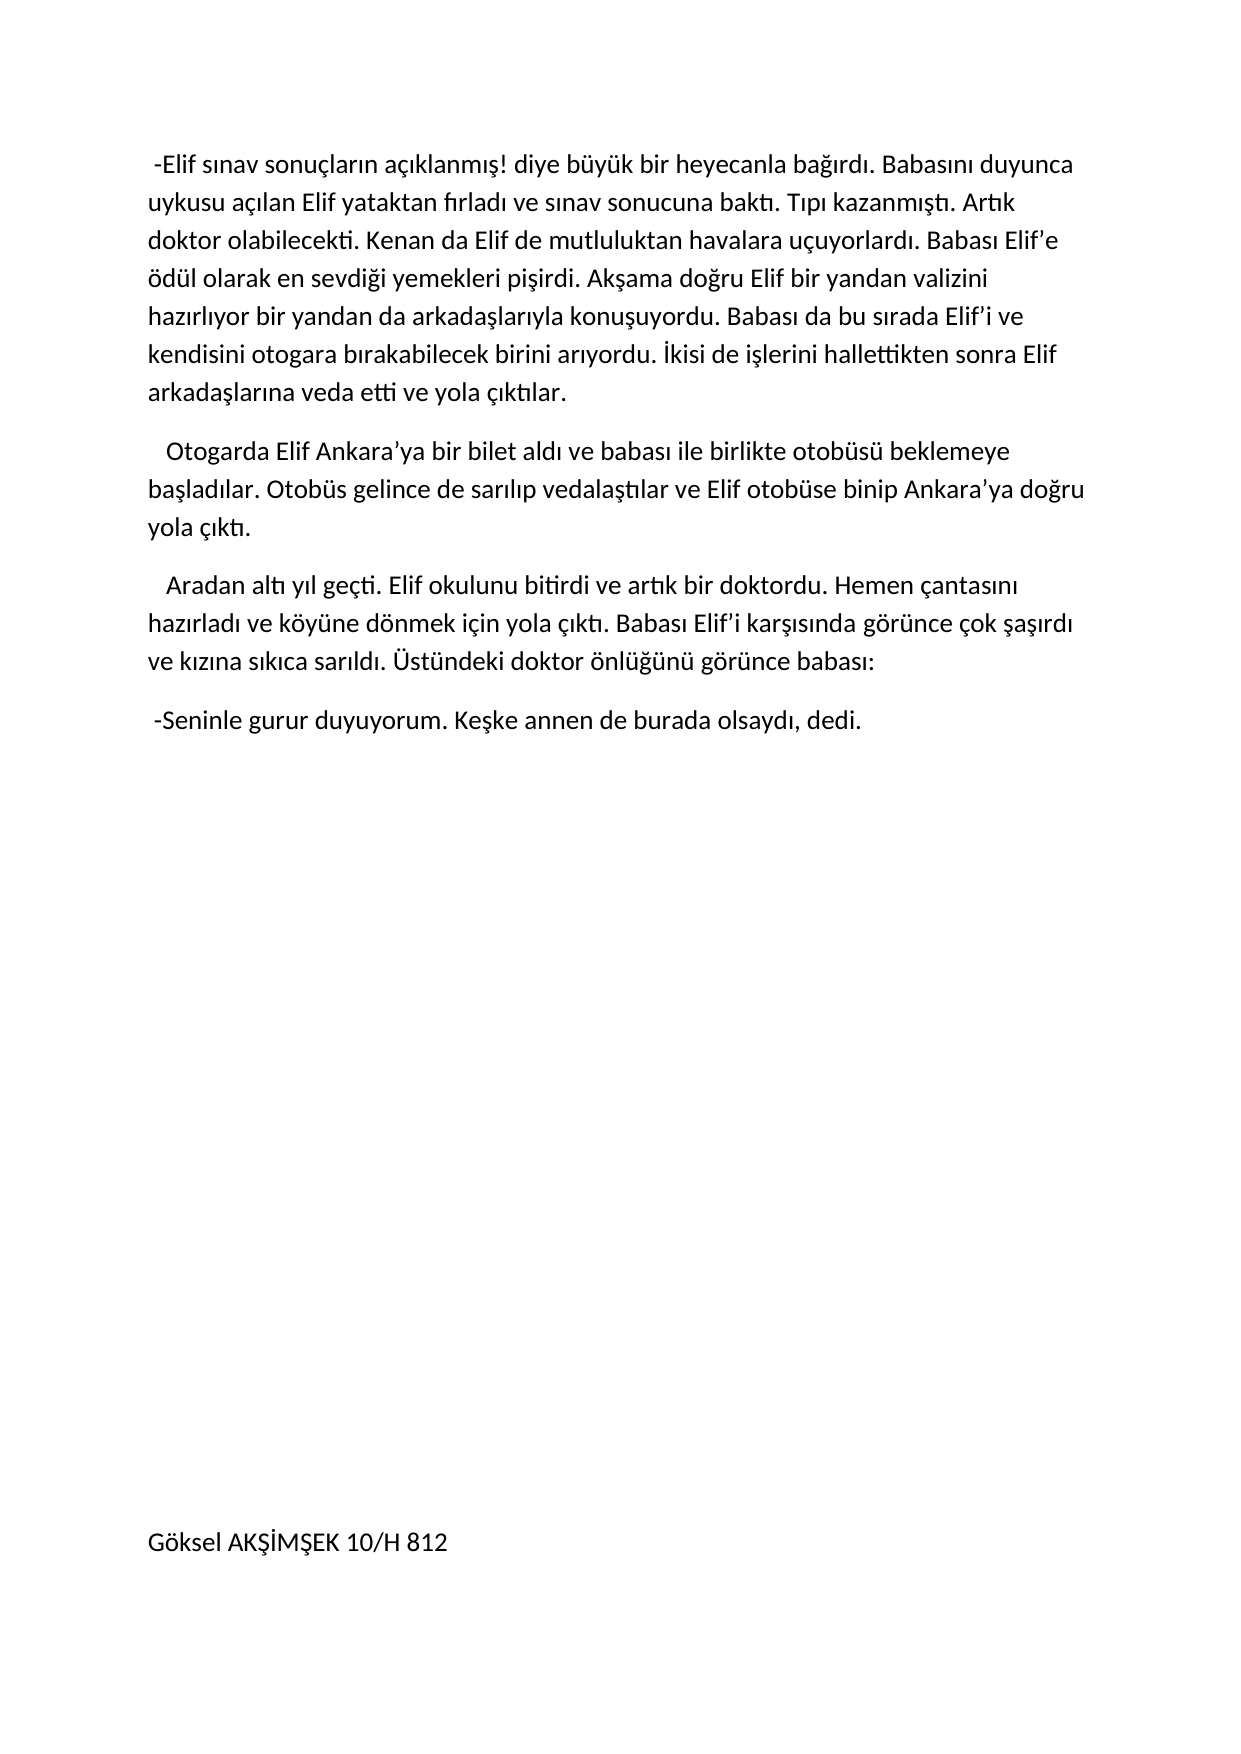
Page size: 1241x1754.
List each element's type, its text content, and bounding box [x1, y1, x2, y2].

text -Elif sınav sonuçların açıklanmış! diye büyük bir heyecanla bağırdı. Babasını duyunca uykusu açılan Elif yataktan fırladı ve sınav sonucuna baktı. Tıpı kazanmıştı. Artık doktor olabilecekti. Kenan da Elif de mutluluktan havalara uçuyorlardı. Babası Elif’e ödül olarak en sevdiği yemekleri pişirdi. Akşama doğru Elif bir yandan valizini hazırlıyor bir yandan da arkadaşlarıyla konuşuyordu. Babası da bu sırada Elif’i ve kendisini otogara bırakabilecek birini arıyordu. İkisi de işlerini hallettikten sonra Elif arkadaşlarına veda etti ve yola çıktılar. [148, 148, 1093, 408]
text Otogarda Elif Ankara’ya bir bilet aldı ve babası ile birlikte otobüsü beklemeye başladılar. Otobüs gelince de sarılıp vedalaştılar ve Elif otobüse binip Ankara’ya doğru yola çıktı. [148, 434, 1093, 543]
text Aradan altı yıl geçti. Elif okulunu bitirdi ve artık bir doktordu. Hemen çantasını hazırladı ve köyüne dönmek için yola çıktı. Babası Elif’i karşısında görünce çok şaşırdı ve kızına sıkıca sarıldı. Üstündeki doktor önlüğünü görünce babası: [148, 568, 1093, 677]
text Göksel AKŞİMŞEK 10/H 812 [148, 1526, 1093, 1558]
text -Seninle gurur duyuyorum. Keşke annen de burada olsaydı, dedi. [148, 703, 1093, 736]
